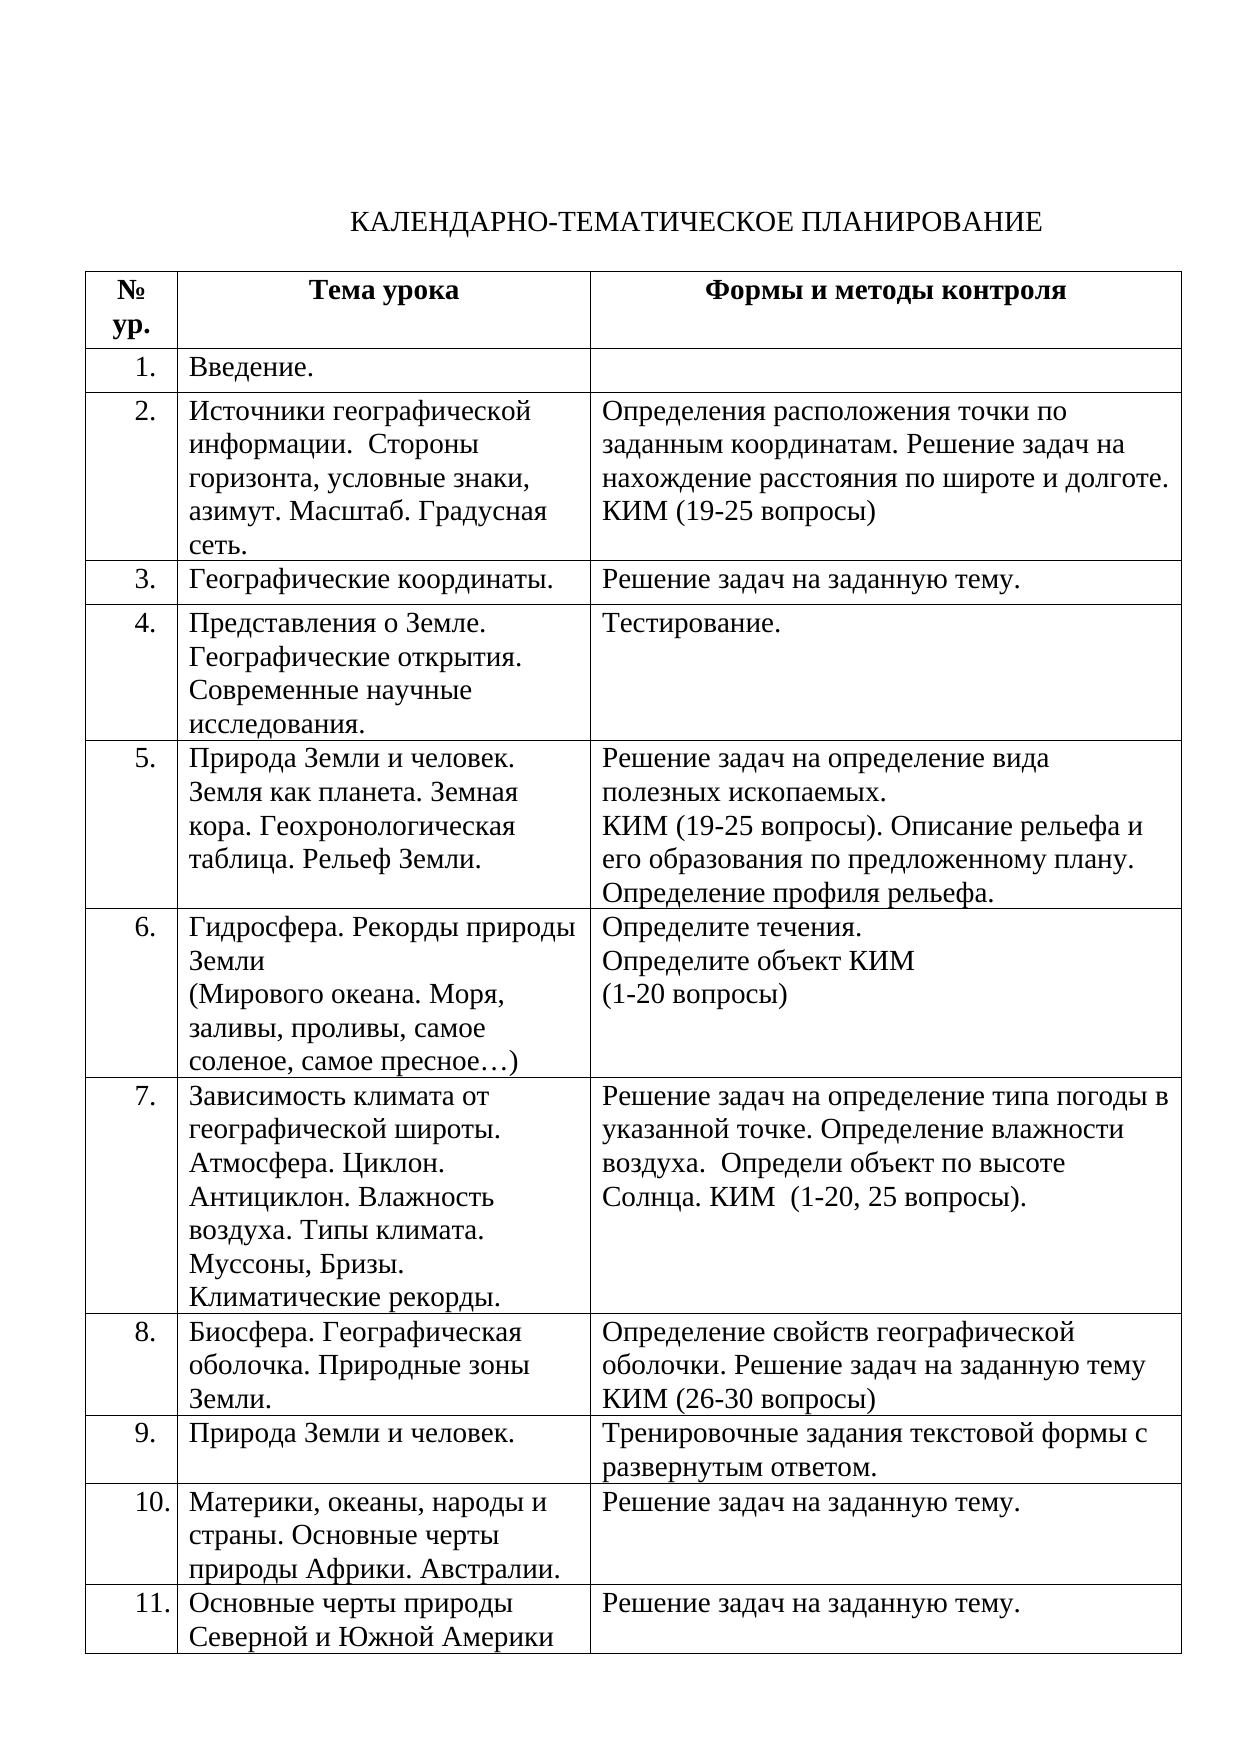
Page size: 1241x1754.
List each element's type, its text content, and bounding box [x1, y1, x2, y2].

table_cell [86, 1484, 177, 1584]
table_cell Определите течения. Определите объект КИМ (1-20 вопросы) [591, 909, 1181, 1077]
table_cell Основные черты природы Северной и Южной Америки [178, 1585, 590, 1652]
table_cell [86, 1314, 177, 1414]
table_cell Зависимость климата от географической широты. Атмосфера. Циклон. Антициклон. Влажность воздуха. Типы климата. Муссоны, Бризы. Климатические рекорды. [178, 1078, 590, 1313]
table_cell Географические координаты. [178, 561, 590, 604]
table_cell [86, 393, 177, 560]
table_cell [86, 561, 177, 604]
table_cell Гидросфера. Рекорды природы Земли (Мирового океана. Моря, заливы, проливы, самое соленое, самое пресное…) [178, 909, 590, 1077]
text КАЛЕНДАРНО-ТЕМАТИЧЕСКОЕ ПЛАНИРОВАНИЕ [118, 204, 1181, 238]
table_cell [86, 1078, 177, 1313]
table_cell [86, 741, 177, 908]
table_cell Решение задач на определение типа погоды в указанной точке. Определение влажности воздуха. Определи объект по высоте Солнца. КИМ (1-20, 25 вопросы). [591, 1078, 1181, 1313]
table_cell Введение. [178, 349, 590, 392]
table_cell [86, 909, 177, 1077]
table_cell Представления о Земле. Географические открытия. Современные научные исследования. [178, 605, 590, 739]
table_cell Решение задач на заданную тему. [591, 1484, 1181, 1584]
table_cell Природа Земли и человек. Земля как планета. Земная кора. Геохронологическая таблица. Рельеф Земли. [178, 741, 590, 908]
table_cell Решение задач на определение вида полезных ископаемых. КИМ (19-25 вопросы). Описание рельефа и его образования по предложенному плану. Определение профиля рельефа. [591, 741, 1181, 908]
table_cell Тренировочные задания текстовой формы с развернутым ответом. [591, 1416, 1181, 1483]
table_cell Биосфера. Географическая оболочка. Природные зоны Земли. [178, 1314, 590, 1414]
table_cell Природа Земли и человек. [178, 1416, 590, 1483]
table_cell [86, 1416, 177, 1483]
table_cell [86, 349, 177, 392]
table_cell Решение задач на заданную тему. [591, 561, 1181, 604]
table_header Тема урока [178, 272, 590, 348]
table_cell [591, 349, 1181, 392]
table_header № ур. [86, 272, 177, 348]
table_cell [86, 1585, 177, 1652]
table_header Формы и методы контроля [591, 272, 1181, 348]
table_cell [86, 605, 177, 739]
table_cell Тестирование. [591, 605, 1181, 739]
table_cell Определения расположения точки по заданным координатам. Решение задач на нахождение расстояния по широте и долготе. КИМ (19-25 вопросы) [591, 393, 1181, 560]
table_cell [591, 1585, 1181, 1652]
table_cell Источники географической информации. Стороны горизонта, условные знаки, азимут. Масштаб. Градусная сеть. [178, 393, 590, 560]
table_cell Материки, океаны, народы и страны. Основные черты природы Африки. Австралии. [178, 1484, 590, 1584]
table_cell Определение свойств географической оболочки. Решение задач на заданную тему КИМ (26-30 вопросы) [591, 1314, 1181, 1414]
